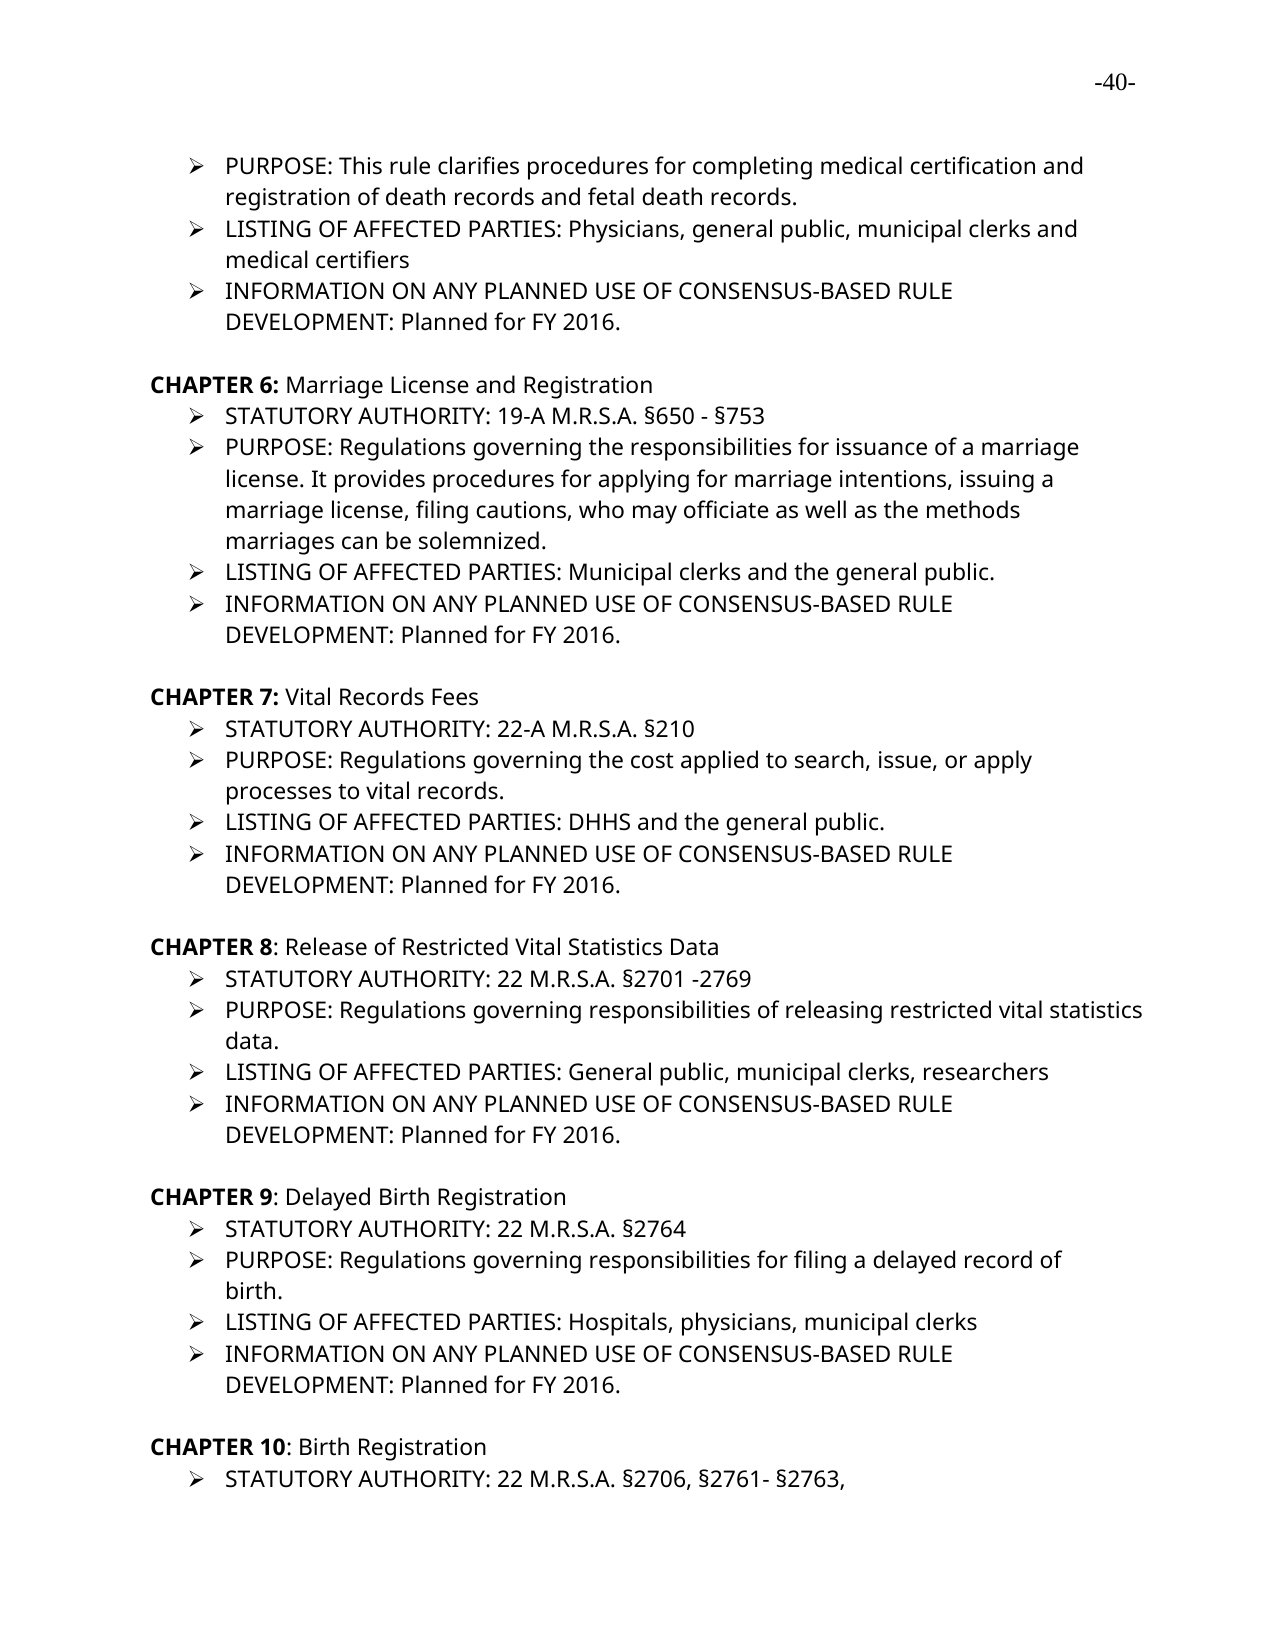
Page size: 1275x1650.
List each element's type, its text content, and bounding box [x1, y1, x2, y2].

text CHAPTER 8: Release of Restricted Vital Statistics Data [150, 931, 1123, 962]
list PURPOSE: This rule clarifies procedures for completing medical certification and registration of death records and fetal death records. [187, 150, 1125, 212]
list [187, 1337, 1123, 1400]
list LISTING OF AFFECTED PARTIES: General public, municipal clerks, researchers [187, 1056, 1123, 1087]
list STATUTORY AUTHORITY: 22 M.R.S.A. §2701 -2769 [187, 962, 1123, 994]
list LISTING OF AFFECTED PARTIES: Municipal clerks and the general public. [187, 556, 1125, 587]
list LISTING OF AFFECTED PARTIES: Hospitals, physicians, municipal clerks [187, 1306, 1123, 1337]
list PURPOSE: Regulations governing the cost applied to search, issue, or apply processes to vital records. [187, 744, 1125, 806]
text CHAPTER 9: Delayed Birth Registration [150, 1181, 1123, 1212]
list INFORMATION ON ANY PLANNED USE OF CONSENSUS-BASED RULE DEVELOPMENT: Planned for FY 2016. [187, 587, 1125, 650]
list STATUTORY AUTHORITY: 22 M.R.S.A. §2706, §2761- §2763, [187, 1462, 1123, 1494]
list PURPOSE: Regulations governing responsibilities for filing a delayed record of birth. [187, 1244, 1123, 1306]
text CHAPTER 6: Marriage License and Registration [150, 369, 1125, 400]
list LISTING OF AFFECTED PARTIES: Physicians, general public, municipal clerks and medical certifiers [187, 212, 1125, 275]
list STATUTORY AUTHORITY: 22-A M.R.S.A. §210 [187, 712, 1125, 744]
list INFORMATION ON ANY PLANNED USE OF CONSENSUS-BASED RULE DEVELOPMENT: Planned for FY 2016. [187, 1087, 1125, 1150]
list INFORMATION ON ANY PLANNED USE OF CONSENSUS-BASED RULE DEVELOPMENT: Planned for FY 2016. [187, 275, 1125, 337]
list LISTING OF AFFECTED PARTIES: DHHS and the general public. [187, 806, 1123, 837]
list STATUTORY AUTHORITY: 19-A M.R.S.A. §650 - §753 [187, 400, 1125, 431]
text CHAPTER 10: Birth Registration [150, 1431, 1123, 1462]
list PURPOSE: Regulations governing the responsibilities for issuance of a marriage license. It provides procedures for applying for marriage intentions, issuing a marriage license, filing cautions, who may officiate as well as the methods marriages can be solemnized. [187, 431, 1125, 556]
text CHAPTER 7: Vital Records Fees [150, 681, 1125, 712]
list INFORMATION ON ANY PLANNED USE OF CONSENSUS-BASED RULE DEVELOPMENT: Planned for FY 2016. [187, 837, 1123, 900]
list STATUTORY AUTHORITY: 22 M.R.S.A. §2764 [187, 1212, 1123, 1244]
list PURPOSE: Regulations governing responsibilities of releasing restricted vital statistics data. [187, 994, 1182, 1056]
